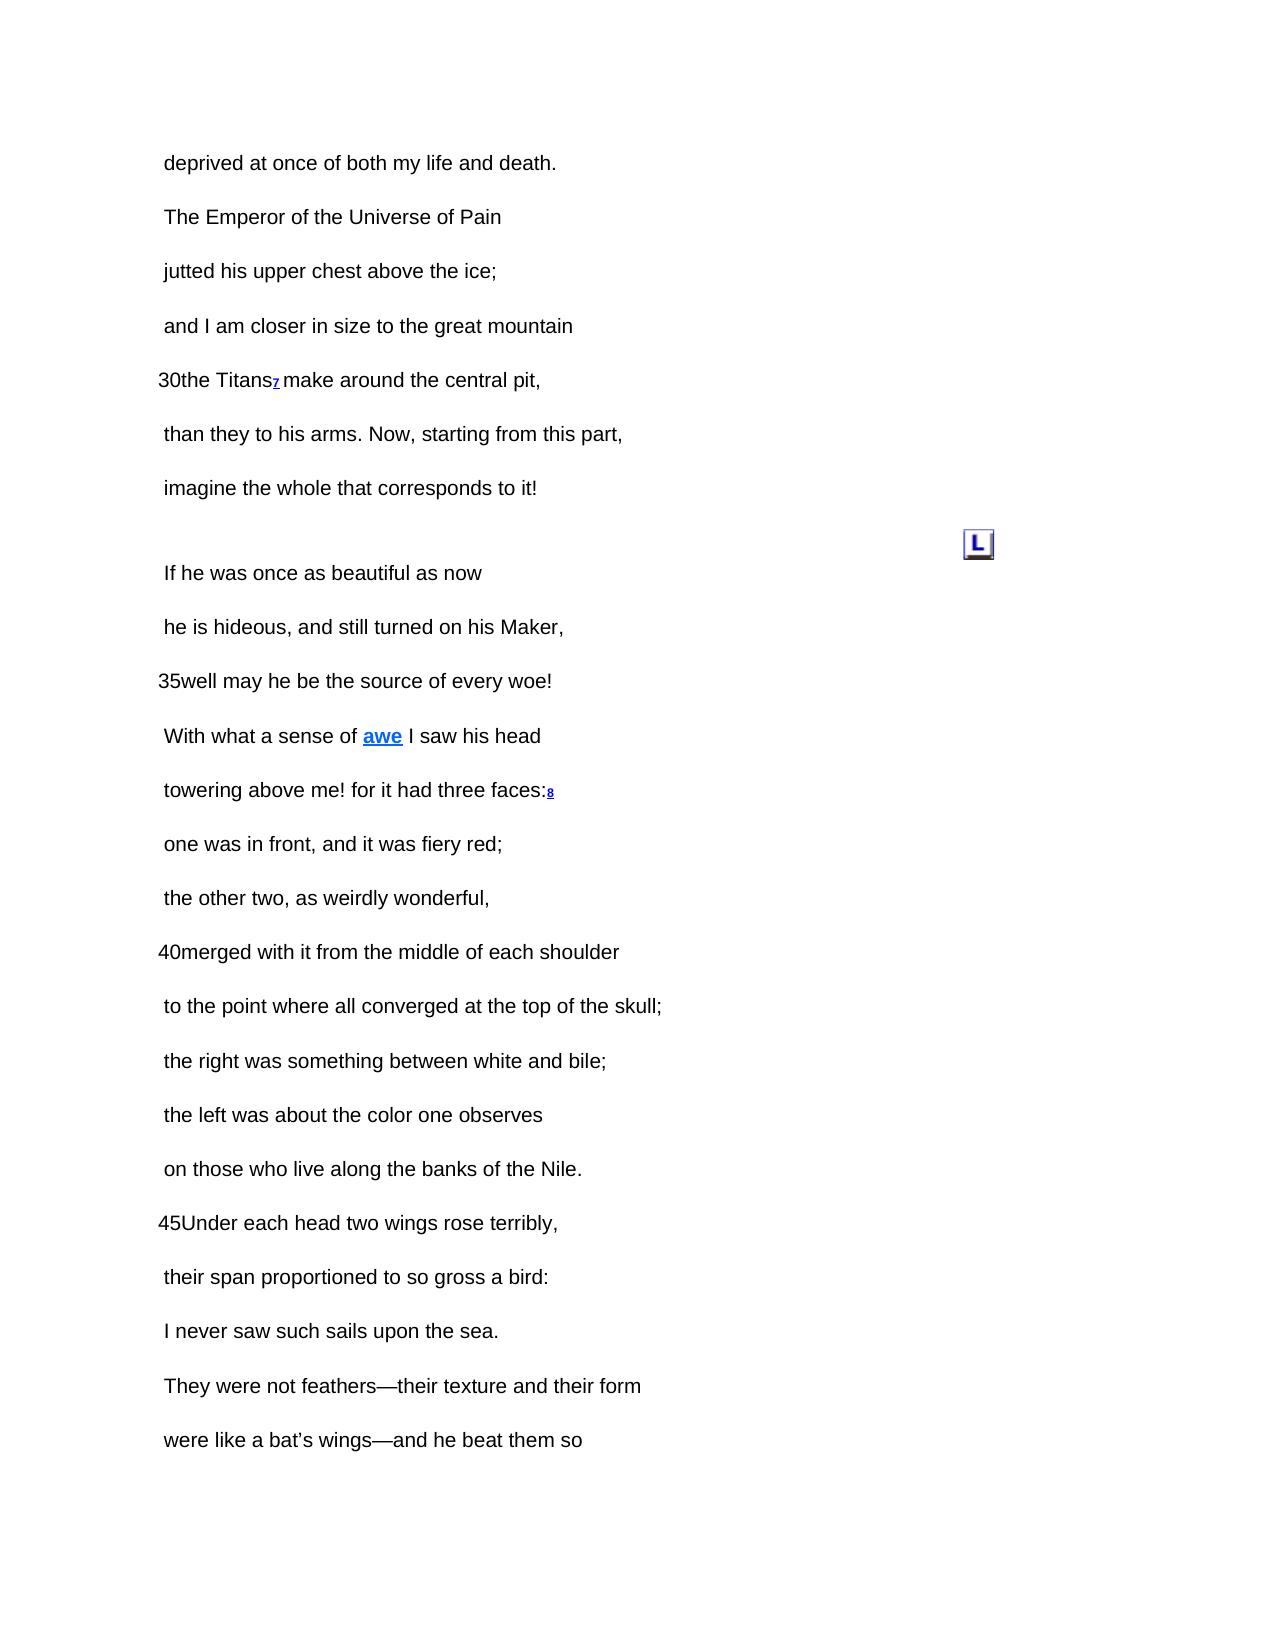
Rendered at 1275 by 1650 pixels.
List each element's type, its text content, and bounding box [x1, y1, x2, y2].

text They were not feathers—their texture and their form [158, 1372, 1125, 1397]
text 35well may he be the source of every woe! [158, 668, 1125, 693]
text 30the Titans7 make around the central pit, [158, 367, 1125, 392]
text 45Under each head two wings rose terribly, [158, 1210, 1125, 1235]
picture [150, 529, 995, 560]
text deprived at once of both my life and death. [158, 150, 1125, 175]
text 40merged with it from the middle of each shoulder [158, 939, 1125, 964]
text I never saw such sails upon the sea. [158, 1318, 1125, 1343]
text one was in front, and it was fiery red; [158, 831, 1125, 856]
text imagine the whole that corresponds to it! [158, 475, 1125, 500]
text jutted his upper chest above the ice; [158, 258, 1125, 283]
text the other two, as weirdly wonderful, [158, 885, 1125, 910]
text he is hideous, and still turned on his Maker, [158, 614, 1125, 639]
text and I am closer in size to the great mountain [158, 312, 1125, 337]
text With what a sense of awe I saw his head [158, 722, 1125, 747]
text the left was about the color one observes [158, 1102, 1125, 1127]
text their span proportioned to so gross a bird: [158, 1264, 1125, 1289]
text the right was something between white and bile; [158, 1047, 1125, 1072]
text than they to his arms. Now, starting from this part, [158, 421, 1125, 446]
text on those who live along the banks of the Nile. [158, 1156, 1125, 1181]
text were like a bat’s wings—and he beat them so [158, 1427, 1125, 1452]
text towering above me! for it had three faces:8 [158, 777, 1125, 802]
text The Emperor of the Universe of Pain [158, 204, 1125, 229]
text If he was once as beautiful as now [158, 560, 1125, 585]
text to the point where all converged at the top of the skull; [158, 993, 1125, 1018]
